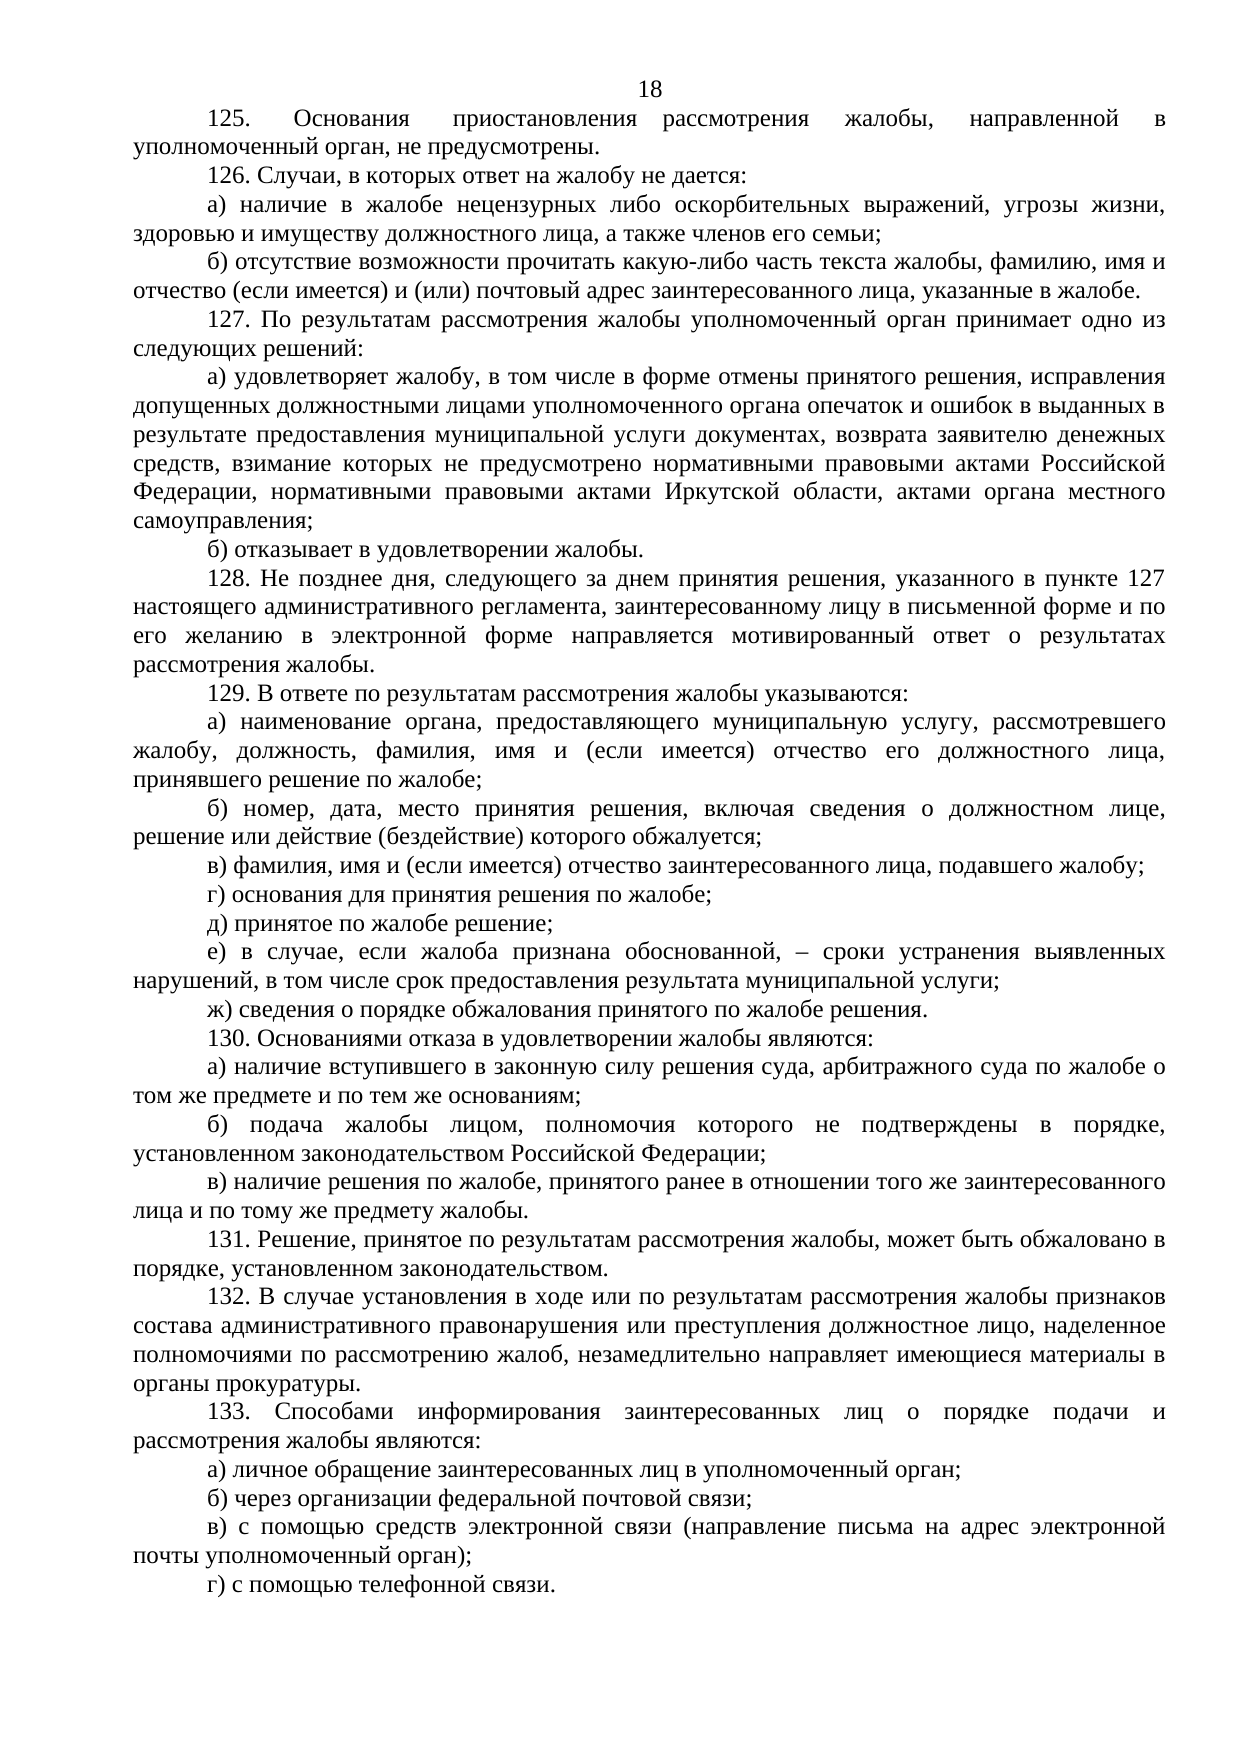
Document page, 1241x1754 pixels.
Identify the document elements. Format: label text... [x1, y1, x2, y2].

text б) отказывает в удовлетворении жалобы. [133, 534, 1167, 563]
text б) номер, дата, место принятия решения, включая сведения о должностном лице, решение или действие (бездействие) которого обжалуется; [133, 793, 1167, 850]
text е) в случае, если жалоба признана обоснованной, – сроки устранения выявленных нарушений, в том числе срок предоставления результата муниципальной услуги; [133, 936, 1167, 994]
text 129. В ответе по результатам рассмотрения жалобы указываются: [133, 678, 1167, 706]
text а) наименование органа, предоставляющего муниципальную услугу, рассмотревшего жалобу, должность, фамилия, имя и (если имеется) отчество его должностного лица, принявшего решение по жалобе; [133, 706, 1167, 793]
text б) через организации федеральной почтовой связи; [133, 1483, 1167, 1511]
text а) удовлетворяет жалобу, в том числе в форме отмены принятого решения, исправления допущенных должностными лицами уполномоченного органа опечаток и ошибок в выданных в результате предоставления муниципальной услуги документах, возврата заявителю денежных средств, взимание которых не предусмотрено нормативными правовыми актами Российской Федерации, нормативными правовыми актами Иркутской области, актами органа местного самоуправления; [133, 361, 1167, 534]
text ж) сведения о порядке обжалования принятого по жалобе решения. [133, 994, 1167, 1023]
text д) принятое по жалобе решение; [133, 908, 1167, 936]
text б) подача жалобы лицом, полномочия которого не подтверждены в порядке, установленном законодательством Российской Федерации; [133, 1109, 1167, 1166]
text в) фамилия, имя и (если имеется) отчество заинтересованного лица, подавшего жалобу; [133, 850, 1167, 879]
text 133. Способами информирования заинтересованных лиц о порядке подачи и рассмотрения жалобы являются: [133, 1396, 1167, 1454]
text 128. Не позднее дня, следующего за днем принятия решения, указанного в пункте 127 настоящего административного регламента, заинтересованному лицу в письменной форме и по его желанию в электронной форме направляется мотивированный ответ о результатах рассмотрения жалобы. [133, 563, 1167, 678]
text 126. Случаи, в которых ответ на жалобу не дается: [133, 160, 1167, 189]
text 127. По результатам рассмотрения жалобы уполномоченный орган принимает одно из следующих решений: [133, 304, 1167, 361]
text в) наличие решения по жалобе, принятого ранее в отношении того же заинтересованного лица и по тому же предмету жалобы. [133, 1166, 1167, 1224]
text 131. Решение, принятое по результатам рассмотрения жалобы, может быть обжаловано в порядке, установленном законодательством. [133, 1224, 1167, 1281]
text 132. В случае установления в ходе или по результатам рассмотрения жалобы признаков состава административного правонарушения или преступления должностное лицо, наделенное полномочиями по рассмотрению жалоб, незамедлительно направляет имеющиеся материалы в органы прокуратуры. [133, 1281, 1167, 1396]
text г) с помощью телефонной связи. [133, 1569, 1167, 1598]
text а) личное обращение заинтересованных лиц в уполномоченный орган; [133, 1454, 1167, 1483]
text в) с помощью средств электронной связи (направление письма на адрес электронной почты уполномоченный орган); [133, 1511, 1167, 1569]
text а) наличие вступившего в законную силу решения суда, арбитражного суда по жалобе о том же предмете и по тем же основаниям; [133, 1051, 1167, 1109]
text 125. Основания приостановления рассмотрения жалобы, направленной в уполномоченный орган, не предусмотрены. [133, 103, 1167, 160]
text г) основания для принятия решения по жалобе; [133, 879, 1167, 908]
text б) отсутствие возможности прочитать какую-либо часть текста жалобы, фамилию, имя и отчество (если имеется) и (или) почтовый адрес заинтересованного лица, указанные в жалобе. [133, 246, 1167, 304]
text а) наличие в жалобе нецензурных либо оскорбительных выражений, угрозы жизни, здоровью и имуществу должностного лица, а также членов его семьи; [133, 189, 1167, 246]
text 130. Основаниями отказа в удовлетворении жалобы являются: [133, 1023, 1167, 1051]
